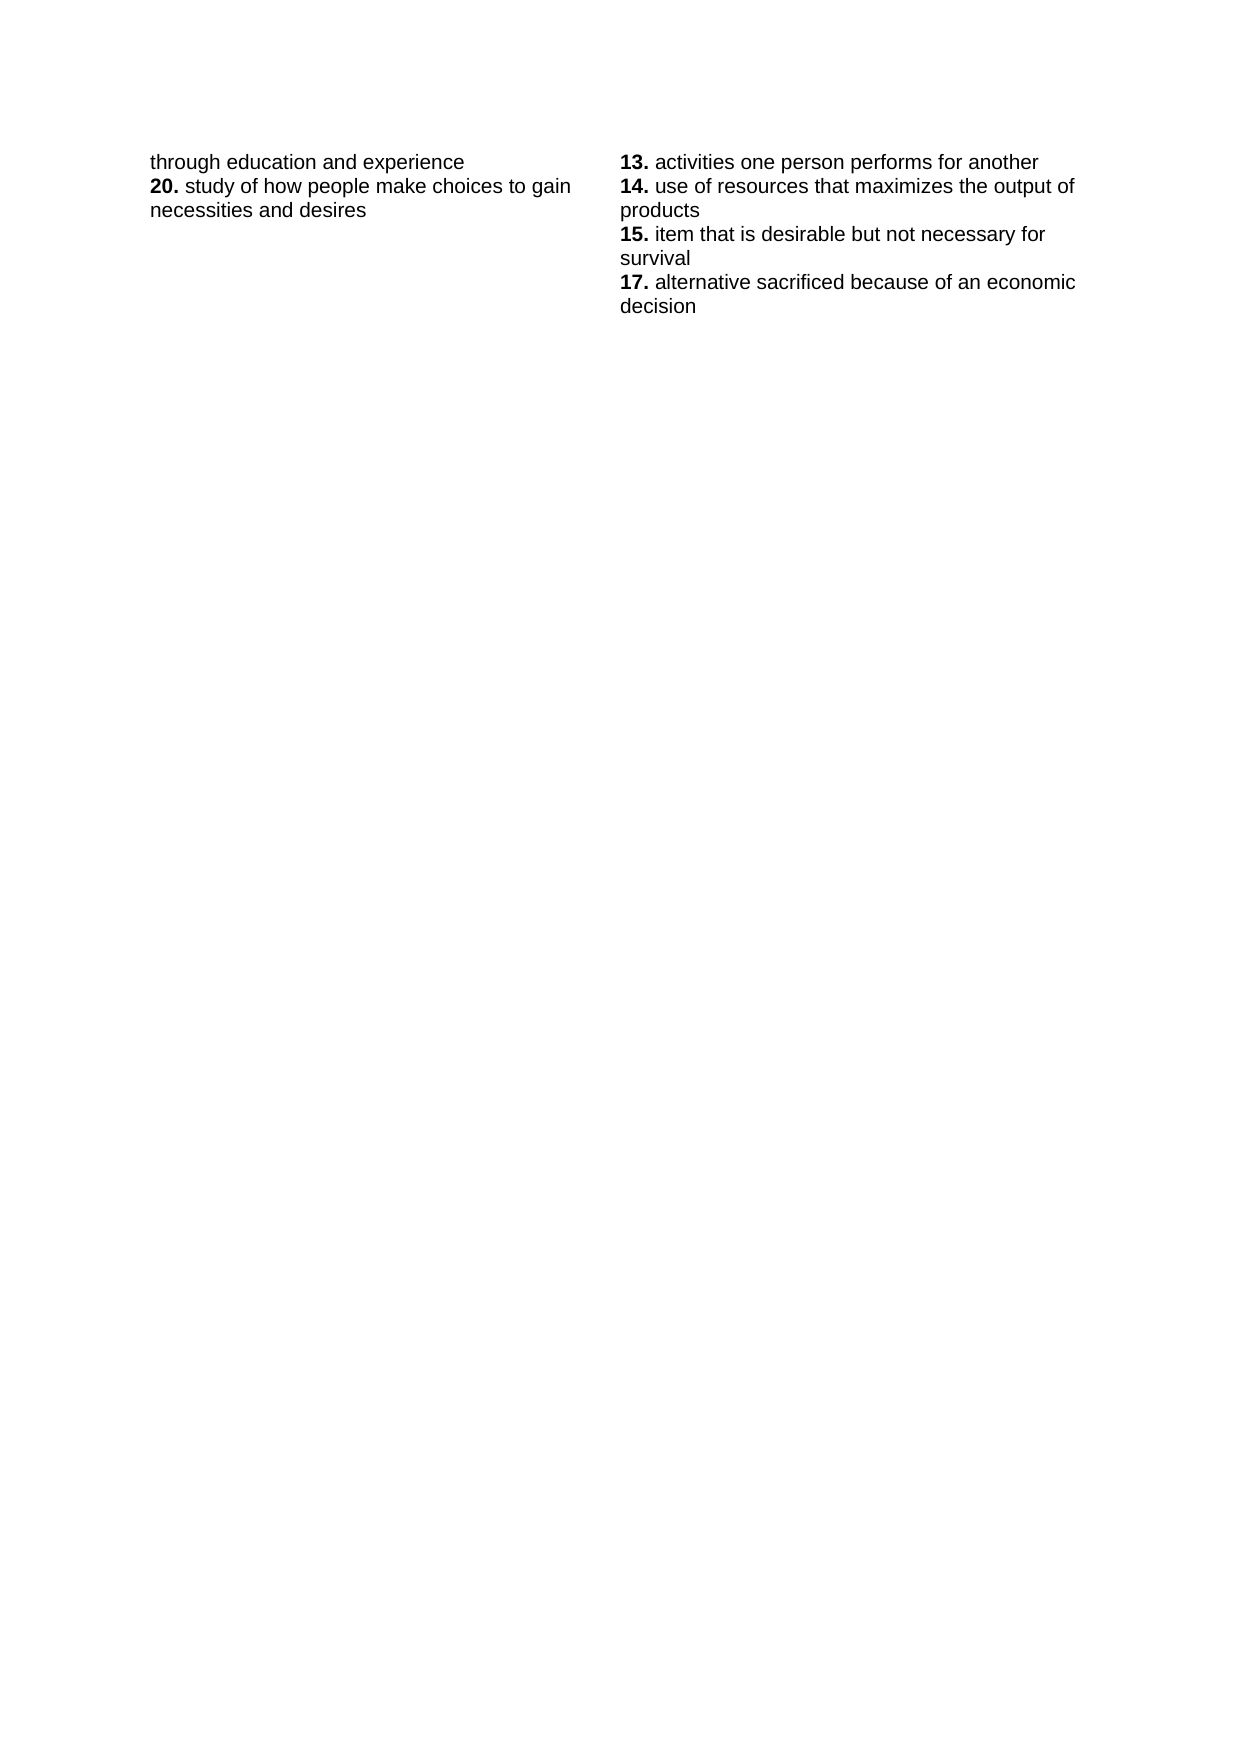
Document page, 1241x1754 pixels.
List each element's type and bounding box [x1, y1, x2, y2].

table_header [150, 150, 620, 318]
table_header [620, 150, 1090, 318]
